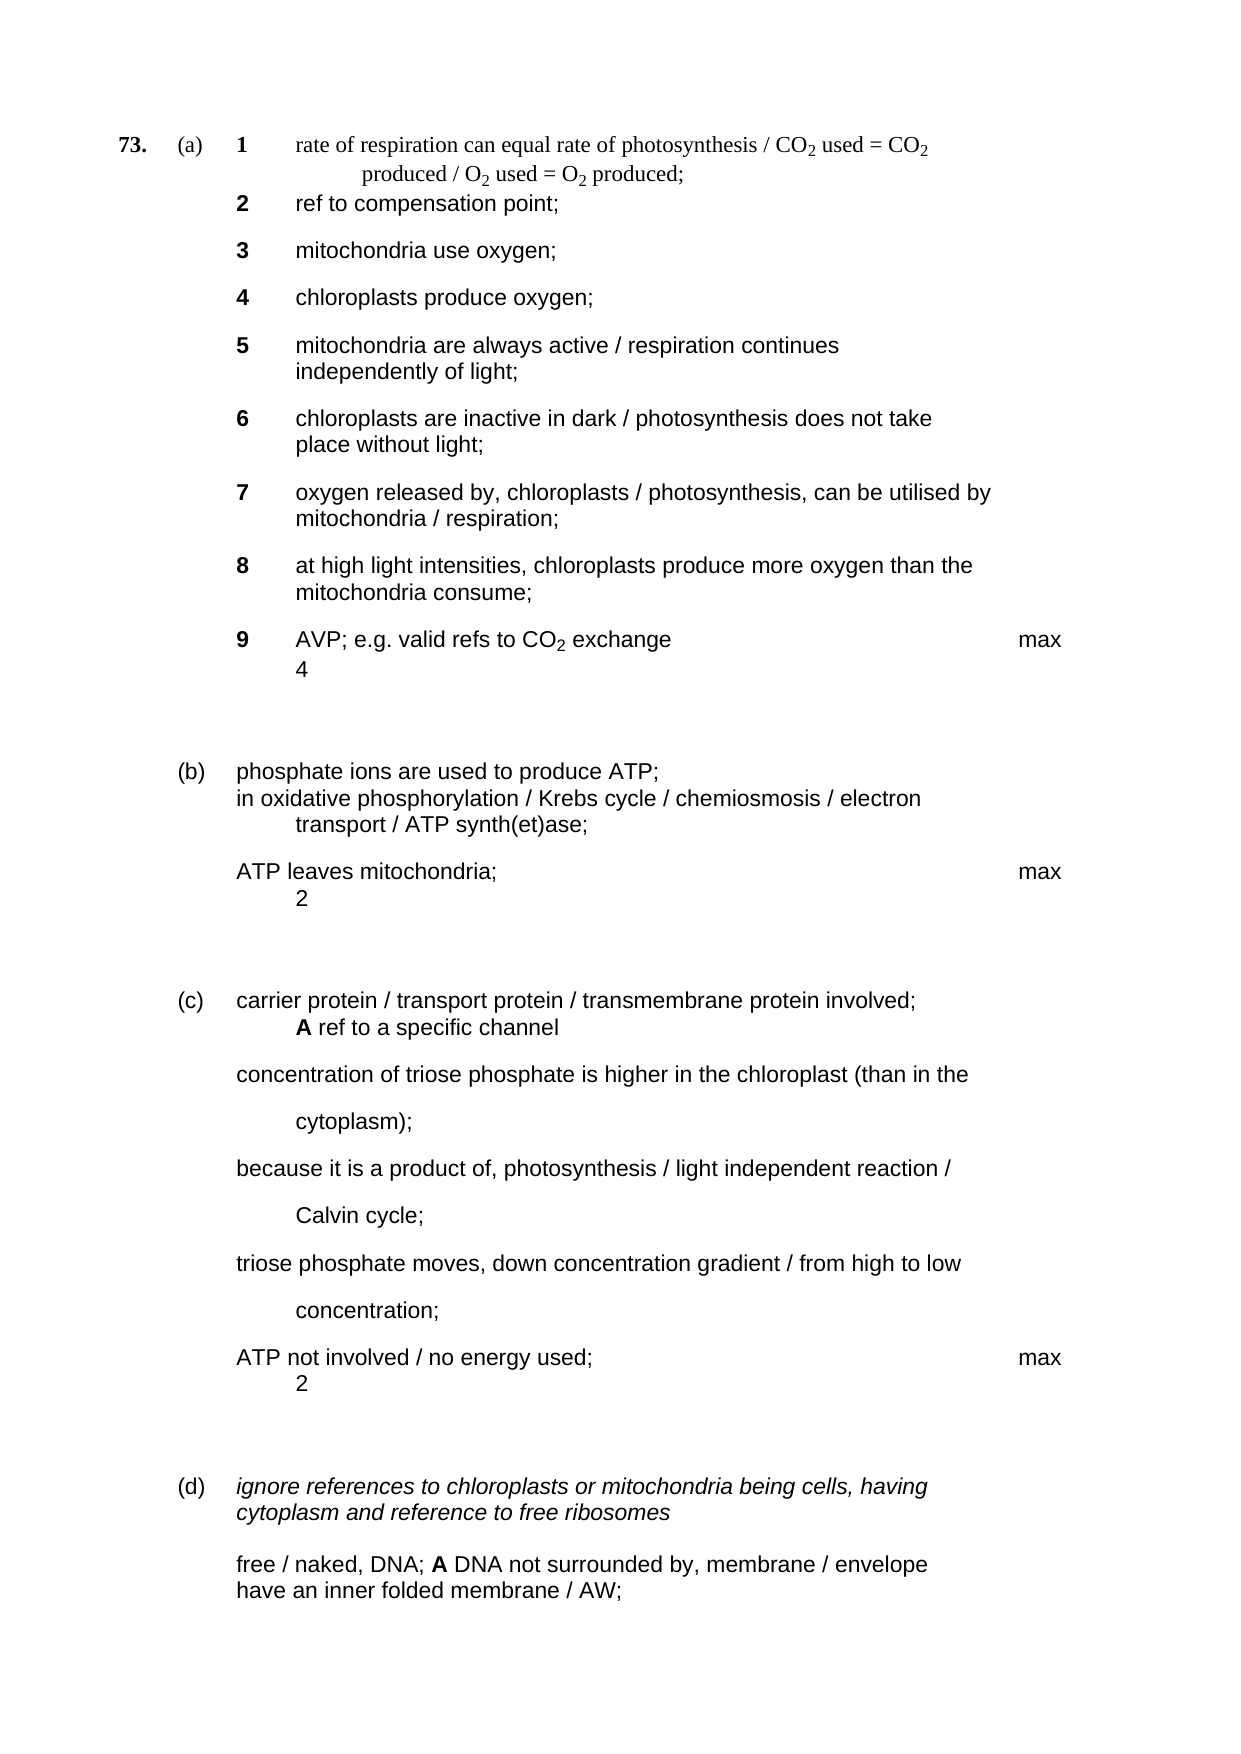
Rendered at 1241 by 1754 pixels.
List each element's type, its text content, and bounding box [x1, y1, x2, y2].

text concentration; [236, 1297, 1063, 1323]
text 8 at high light intensities, chloroplasts produce more oxygen than the mitochondria consume; [236, 552, 1063, 605]
text cytoplasm); [236, 1108, 1063, 1134]
text ATP not involved / no energy used; max 2 [236, 1344, 1063, 1397]
text have an inner folded membrane / AW; [236, 1577, 1063, 1603]
text in oxidative phosphorylation / Krebs cycle / chemiosmosis / electron transport / ATP synth(et)ase; [236, 784, 1063, 837]
text (c) carrier protein / transport protein / transmembrane protein involved; [177, 987, 1063, 1013]
text 4 chloroplasts produce oxygen; [236, 284, 1063, 311]
text 2 ref to compensation point; [236, 190, 1063, 216]
text (b) phosphate ions are used to produce ATP; [177, 758, 1063, 784]
text A ref to a specific channel [295, 1013, 1063, 1040]
text concentration of triose phosphate is higher in the chloroplast (than in the [236, 1061, 1063, 1087]
text triose phosphate moves, down concentration gradient / from high to low [236, 1249, 1063, 1276]
text free / naked, DNA; A DNA not surrounded by, membrane / envelope [236, 1551, 1063, 1577]
text 9 AVP; e.g. valid refs to CO2 exchange max 4 [236, 626, 1063, 682]
text 5 mitochondria are always active / respiration continues independently of light; [236, 332, 1063, 384]
text 3 mitochondria use oxygen; [236, 237, 1063, 263]
text 7 oxygen released by, chloroplasts / photosynthesis, can be utilised by mitochondria / respiration; [236, 479, 1063, 531]
text ATP leaves mitochondria; max 2 [236, 858, 1063, 911]
text 6 chloroplasts are inactive in dark / photosynthesis does not take place without light; [236, 405, 1063, 458]
text (d) ignore references to chloroplasts or mitochondria being cells, having cytoplasm and reference to free ribosomes [177, 1473, 1063, 1526]
text Calvin cycle; [236, 1202, 1063, 1229]
text because it is a product of, photosynthesis / light independent reaction / [236, 1155, 1063, 1181]
text 73. (a) 1 rate of respiration can equal rate of photosynthesis / CO2 used = CO2 produced / O2 used = O2 produced; [118, 131, 1122, 190]
